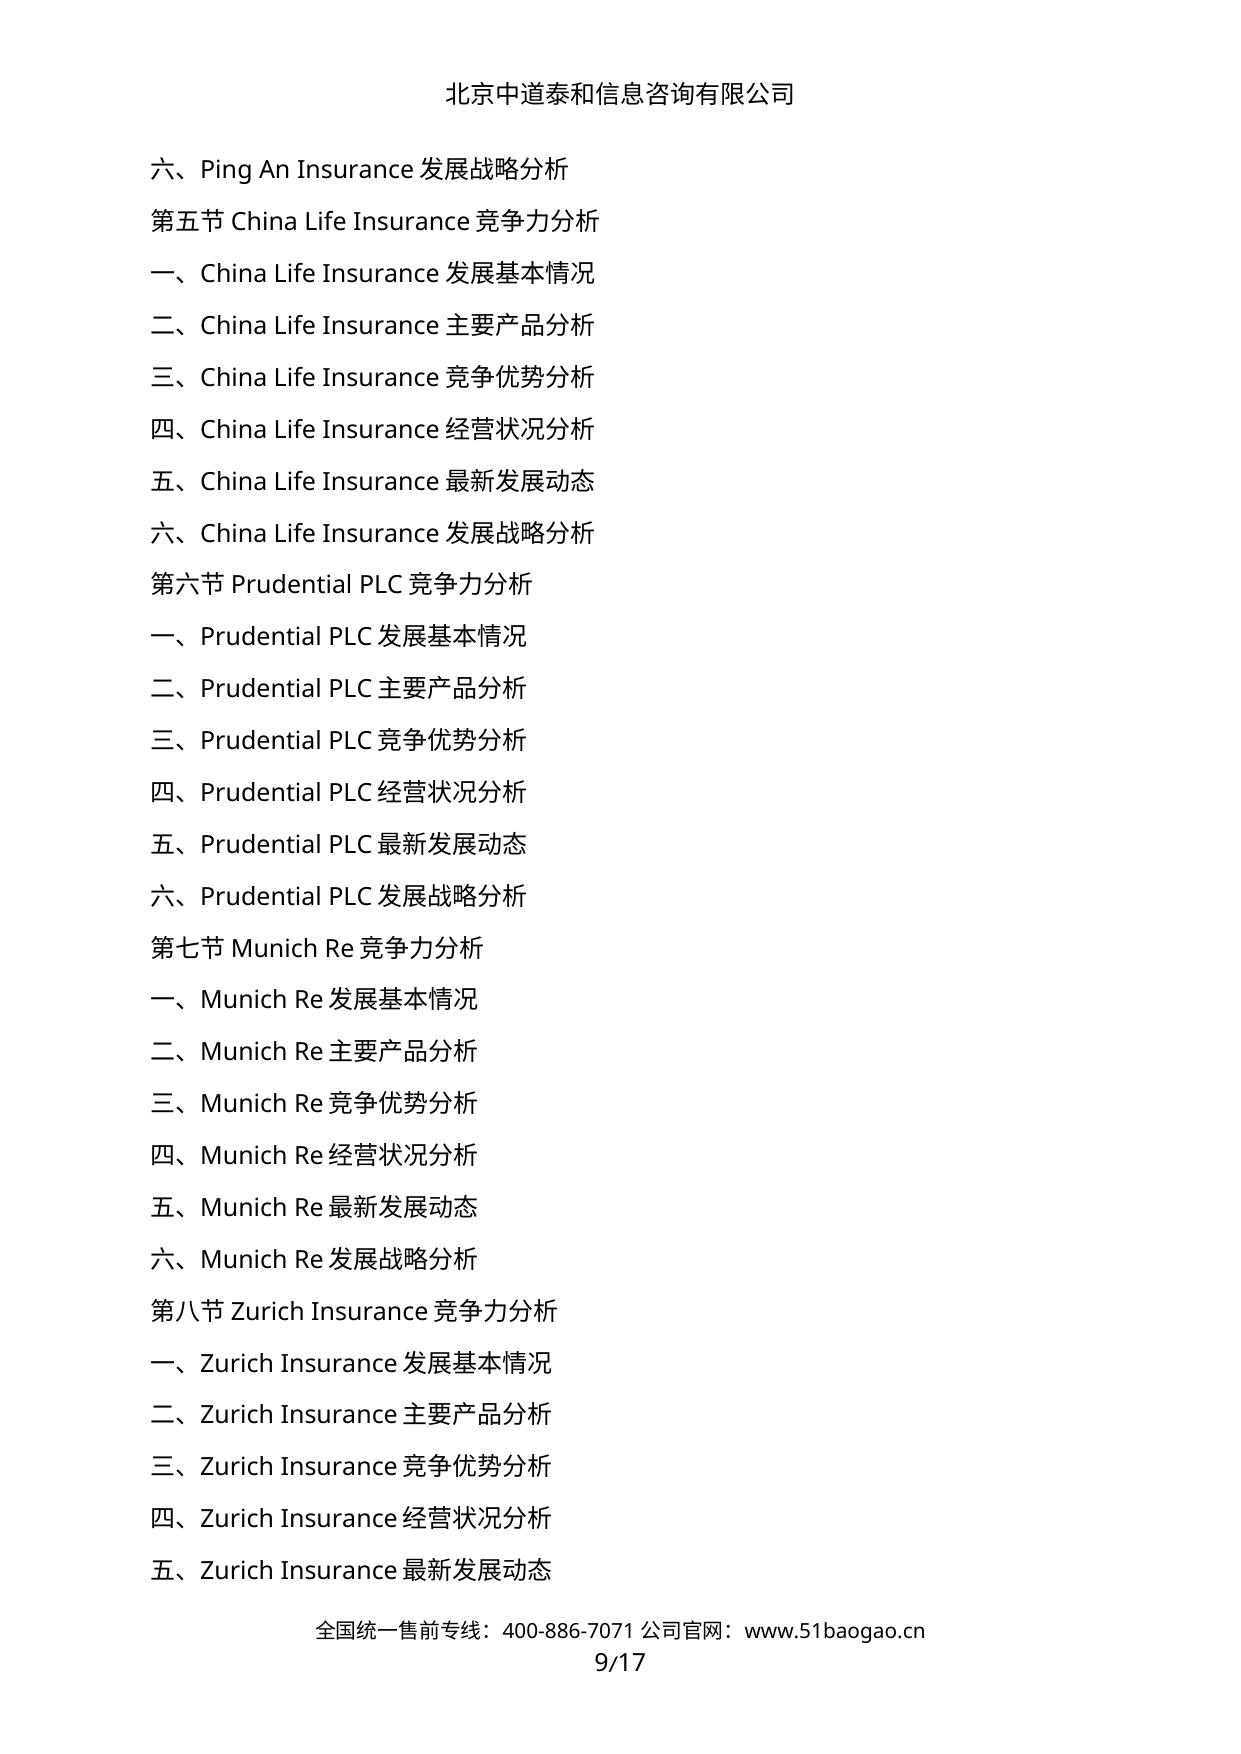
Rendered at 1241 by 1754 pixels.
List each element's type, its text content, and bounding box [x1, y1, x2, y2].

text 第七节 Munich Re竞争力分析 [150, 928, 1090, 964]
text 一、Zurich Insurance发展基本情况 [150, 1343, 1090, 1379]
text 四、China Life Insurance经营状况分析 [150, 409, 1090, 446]
text 五、Zurich Insurance最新发展动态 [150, 1551, 1090, 1587]
text 六、Prudential PLC发展战略分析 [150, 876, 1090, 912]
text 第五节 China Life Insurance竞争力分析 [150, 202, 1090, 238]
text 五、China Life Insurance最新发展动态 [150, 461, 1090, 497]
text 三、China Life Insurance竞争优势分析 [150, 357, 1090, 394]
text 四、Prudential PLC经营状况分析 [150, 772, 1090, 809]
text 三、Prudential PLC竞争优势分析 [150, 721, 1090, 757]
text 六、China Life Insurance发展战略分析 [150, 513, 1090, 549]
text 三、Zurich Insurance竞争优势分析 [150, 1447, 1090, 1483]
text 第六节 Prudential PLC竞争力分析 [150, 565, 1090, 601]
text 一、Prudential PLC发展基本情况 [150, 617, 1090, 653]
text 四、Munich Re经营状况分析 [150, 1136, 1090, 1172]
text 五、Prudential PLC最新发展动态 [150, 824, 1090, 861]
text 二、Zurich Insurance主要产品分析 [150, 1395, 1090, 1431]
text 二、China Life Insurance主要产品分析 [150, 306, 1090, 342]
text 四、Zurich Insurance经营状况分析 [150, 1499, 1090, 1535]
text 三、Munich Re竞争优势分析 [150, 1084, 1090, 1120]
text 一、China Life Insurance发展基本情况 [150, 254, 1090, 290]
text 六、Ping An Insurance发展战略分析 [150, 150, 1090, 186]
text 第八节 Zurich Insurance竞争力分析 [150, 1291, 1090, 1327]
text 五、Munich Re最新发展动态 [150, 1187, 1090, 1224]
text 二、Munich Re主要产品分析 [150, 1032, 1090, 1068]
text 六、Munich Re发展战略分析 [150, 1239, 1090, 1276]
text 二、Prudential PLC主要产品分析 [150, 669, 1090, 705]
text 一、Munich Re发展基本情况 [150, 980, 1090, 1016]
